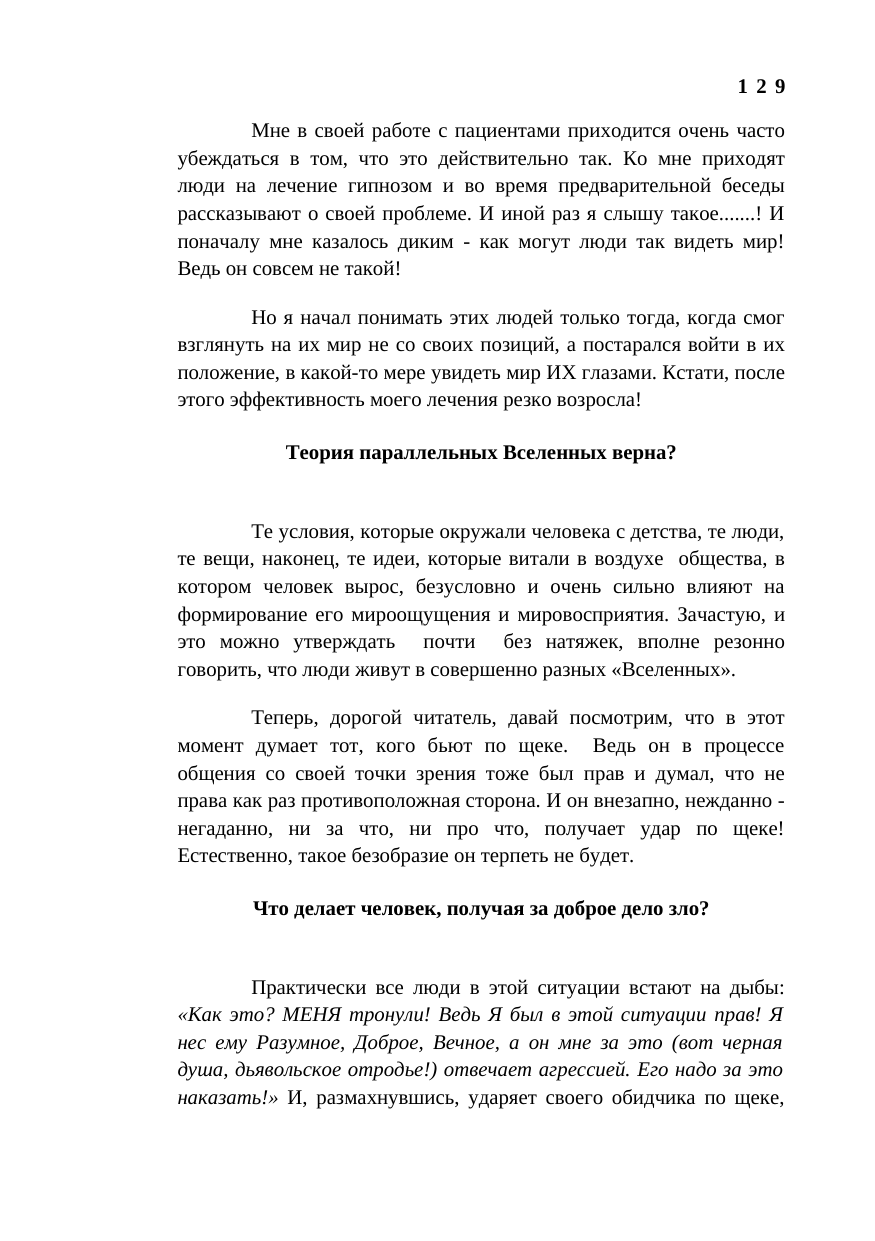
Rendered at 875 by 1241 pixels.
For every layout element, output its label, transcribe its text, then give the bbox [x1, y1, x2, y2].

subtitle Теория параллельных Вселенных верна? [177, 440, 785, 464]
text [177, 974, 785, 1109]
text Те условия, которые окружали человека с детства, те люди, те вещи, наконец, те идеи, которые витали в воздухе общества, в котором человек вырос, безусловно и очень сильно влияют на формирование его мироощущения и мировосприятия. Зачастую, и это можно утверждать почти без натяжек, вполне резонно говорить, что люди живут в совершенно разных «Вселенных». [177, 519, 785, 681]
subtitle Что делает человек, получая за доброе дело зло? [177, 896, 785, 920]
text Мне в своей работе с пациентами приходится очень часто убеждаться в том, что это действительно так. Ко мне приходят люди на лечение гипнозом и во время предварительной беседы рассказывают о своей проблеме. И иной раз я слышу такое.......! И поначалу мне казалось диким - как могут люди так видеть мир! Ведь он совсем не такой! [177, 118, 785, 280]
text Теперь, дорогой читатель, давай посмотрим, что в этот момент думает тот, кого бьют по щеке. Ведь он в процессе общения со своей точки зрения тоже был прав и думал, что не права как раз противоположная сторона. И он внезапно, нежданно - негаданно, ни за что, ни про что, получает удар по щеке! Естественно, такое безобразие он терпеть не будет. [177, 705, 785, 867]
text Но я начал понимать этих людей только тогда, когда смог взглянуть на их мир не со своих позиций, а постарался войти в их положение, в какой-то мере увидеть мир ИХ глазами. Кстати, после этого эффективность моего лечения резко возросла! [177, 304, 785, 411]
